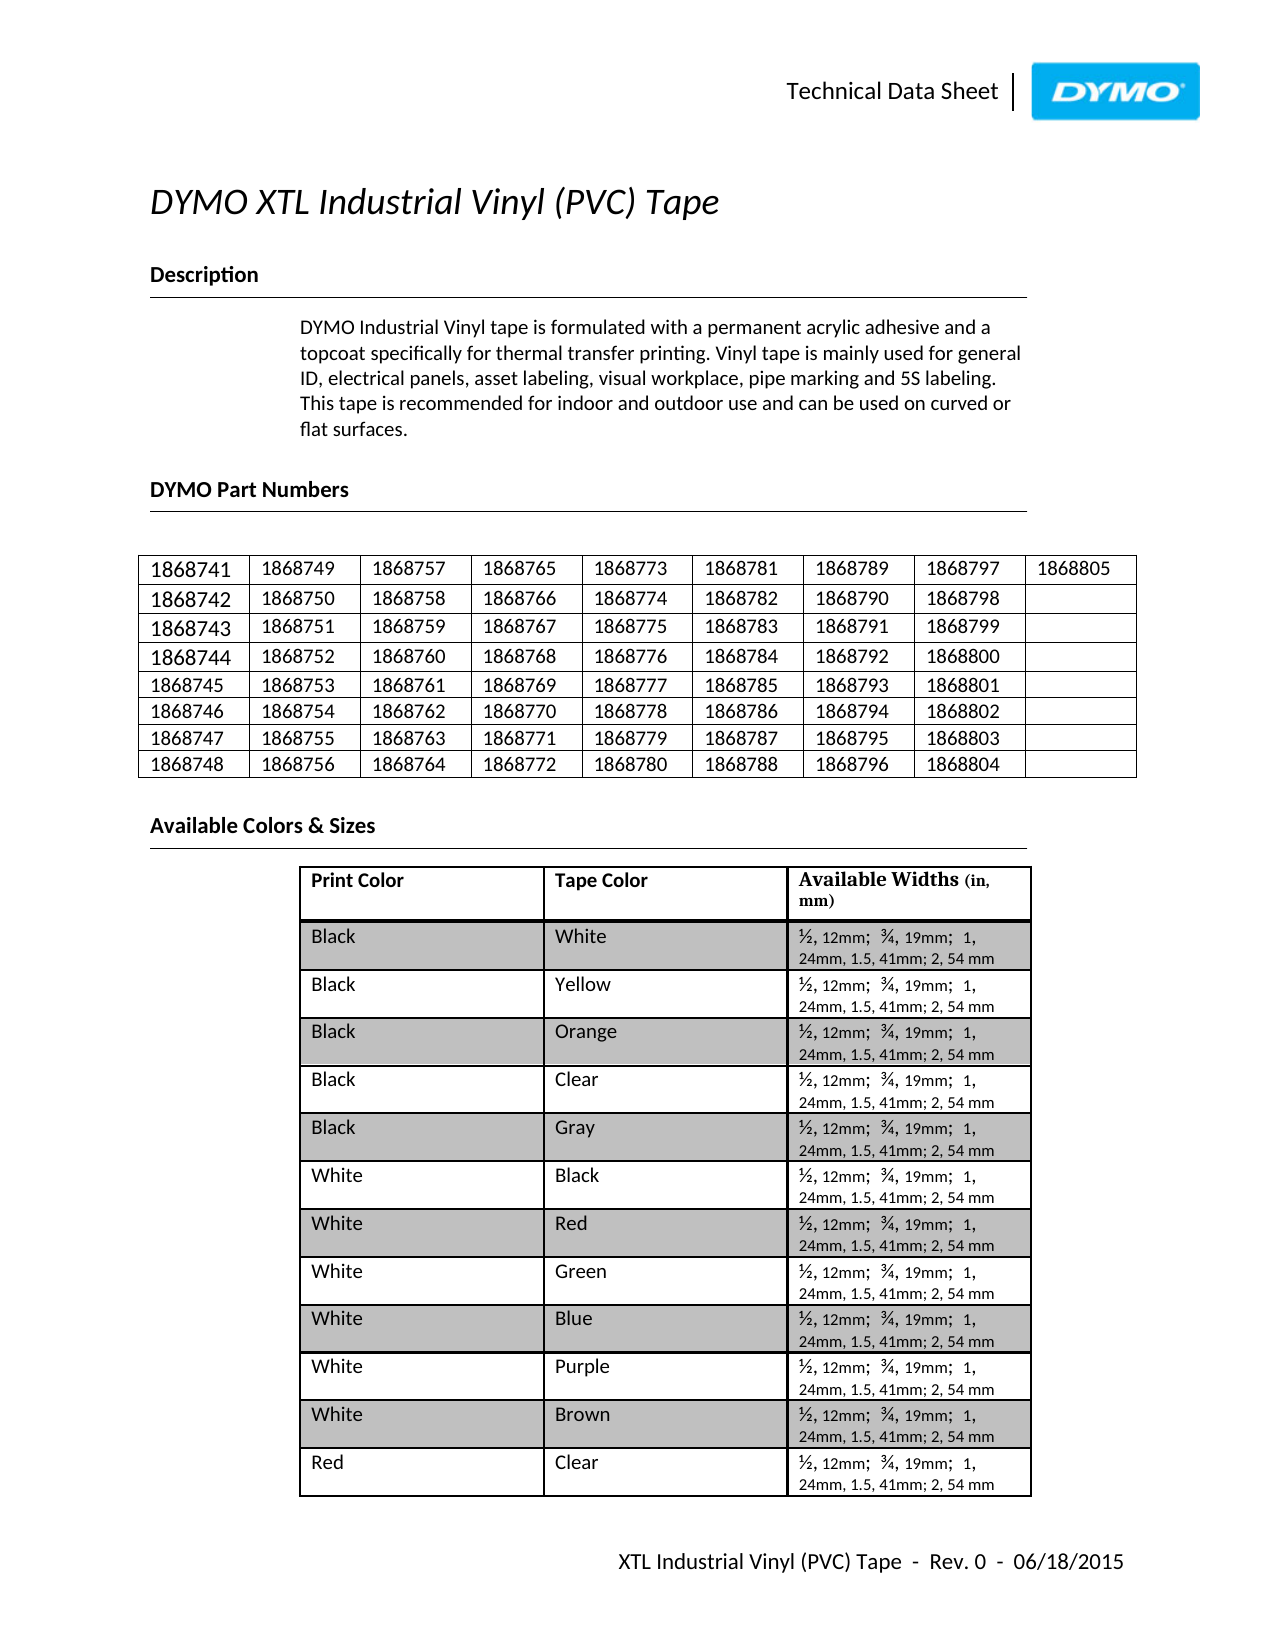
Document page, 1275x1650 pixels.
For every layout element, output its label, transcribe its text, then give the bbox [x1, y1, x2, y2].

table_cell Black [301, 1067, 543, 1112]
table_cell Black [301, 1114, 543, 1160]
table_header Available Widths (in, mm) [789, 868, 1030, 918]
table_cell 1868798 [915, 585, 1025, 613]
table_cell ½, 12mm; ¾, 19mm; 1, 24mm, 1.5, 41mm; 2, 54 mm [789, 1210, 1030, 1256]
table_cell Red [301, 1449, 543, 1495]
table_cell 1868743 [139, 614, 249, 642]
table_cell White [301, 1401, 543, 1447]
table_cell Purple [545, 1354, 786, 1399]
table_cell Black [301, 1019, 543, 1064]
table_cell 1868771 [472, 725, 582, 750]
table_cell 1868761 [361, 672, 471, 697]
table_cell 1868745 [139, 672, 249, 697]
text Available Colors & Sizes [150, 811, 1027, 848]
table_cell ½, 12mm; ¾, 19mm; 1, 24mm, 1.5, 41mm; 2, 54 mm [789, 1019, 1030, 1064]
table_cell ½, 12mm; ¾, 19mm; 1, 24mm, 1.5, 41mm; 2, 54 mm [789, 1306, 1030, 1351]
table_cell 1868764 [361, 751, 471, 777]
table_header 1868789 [804, 556, 914, 584]
table_cell 1868780 [583, 751, 692, 777]
table_cell 1868801 [915, 672, 1025, 697]
table_cell 1868770 [472, 698, 582, 724]
table_header 1868757 [361, 556, 471, 584]
picture [1052, 82, 1179, 102]
picture [1031, 117, 1200, 124]
text DYMO XTL Industrial Vinyl (PVC) Tape [150, 178, 1125, 224]
table_header 1868765 [472, 556, 582, 584]
table_header 1868773 [583, 556, 692, 584]
table_cell 1868799 [915, 614, 1025, 642]
table_cell [1026, 585, 1136, 613]
table_cell 1868782 [693, 585, 803, 613]
table_cell Green [545, 1258, 786, 1303]
table_cell 1868763 [361, 725, 471, 750]
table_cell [789, 1449, 1030, 1495]
table_cell 1868802 [915, 698, 1025, 724]
table_cell 1868753 [250, 672, 360, 697]
table_cell Yellow [545, 971, 786, 1017]
table_cell 1868795 [804, 725, 914, 750]
table_cell 1868793 [804, 672, 914, 697]
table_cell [789, 1354, 1030, 1399]
table_cell 1868786 [693, 698, 803, 724]
table_cell [1026, 698, 1136, 724]
table_cell 1868750 [250, 585, 360, 613]
table_cell White [545, 923, 786, 969]
table_cell 1868769 [472, 672, 582, 697]
table_cell 1868752 [250, 643, 360, 671]
table_cell Gray [545, 1114, 786, 1160]
table_cell Black [301, 923, 543, 969]
table_cell 1868785 [693, 672, 803, 697]
table_header Tape Color [545, 868, 786, 918]
table_cell 1868758 [361, 585, 471, 613]
table_cell White [301, 1354, 543, 1399]
table_cell 1868751 [250, 614, 360, 642]
table_cell 1868748 [139, 751, 249, 777]
text DYMO Industrial Vinyl tape is formulated with a permanent acrylic adhesive and a topcoat specifically for thermal transfer printing. Vinyl tape is mainly used for general ID, electrical panels, asset labeling, visual workplace, pipe marking and 5S labeling. This tape is recommended for indoor and outdoor use and can be used on curved or flat surfaces. [300, 314, 1031, 441]
table_header 1868781 [693, 556, 803, 584]
text DYMO Part Numbers [150, 475, 1027, 511]
table_cell Black [301, 971, 543, 1017]
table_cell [789, 1401, 1030, 1447]
table_header Print Color [301, 868, 543, 918]
table_cell 1868787 [693, 725, 803, 750]
table_cell ½, 12mm; ¾, 19mm; 1, 24mm, 1.5, 41mm; 2, 54 mm [789, 1067, 1030, 1112]
table_cell White [301, 1162, 543, 1208]
table_cell 1868766 [472, 585, 582, 613]
table_cell ½, 12mm; ¾, 19mm; 1, 24mm, 1.5, 41mm; 2, 54 mm [789, 1258, 1030, 1303]
table_cell [1026, 643, 1136, 671]
table_cell 1868788 [693, 751, 803, 777]
table_cell [1026, 614, 1136, 642]
text Description [150, 260, 1027, 297]
table_cell 1868772 [472, 751, 582, 777]
table_cell 1868759 [361, 614, 471, 642]
table_cell ½, 12mm; ¾, 19mm; 1, 24mm, 1.5, 41mm; 2, 54 mm [789, 971, 1030, 1017]
table_cell 1868767 [472, 614, 582, 642]
table_cell 1868794 [804, 698, 914, 724]
table_header 1868741 [139, 556, 249, 584]
table_cell 1868755 [250, 725, 360, 750]
table_cell White [301, 1258, 543, 1303]
table_cell 1868747 [139, 725, 249, 750]
table_header 1868805 [1026, 556, 1136, 584]
table_cell 1868784 [693, 643, 803, 671]
table_cell Clear [545, 1449, 786, 1495]
table_cell 1868768 [472, 643, 582, 671]
table_cell [1026, 725, 1136, 750]
table_cell White [301, 1210, 543, 1256]
table_cell 1868776 [583, 643, 692, 671]
table_cell 1868760 [361, 643, 471, 671]
table_cell 1868800 [915, 643, 1025, 671]
table_cell 1868804 [915, 751, 1025, 777]
table_cell [1026, 751, 1136, 777]
table_cell 1868742 [139, 585, 249, 613]
table_cell ½, 12mm; ¾, 19mm; 1, 24mm, 1.5, 41mm; 2, 54 mm [789, 1162, 1030, 1208]
table_cell Orange [545, 1019, 786, 1064]
table_cell 1868792 [804, 643, 914, 671]
table_cell White [301, 1306, 543, 1351]
table_cell 1868756 [250, 751, 360, 777]
table_cell 1868790 [804, 585, 914, 613]
table_cell 1868777 [583, 672, 692, 697]
table_cell 1868791 [804, 614, 914, 642]
table_cell 1868779 [583, 725, 692, 750]
table_cell 1868762 [361, 698, 471, 724]
table_cell 1868744 [139, 643, 249, 671]
table_cell 1868796 [804, 751, 914, 777]
table_header 1868797 [915, 556, 1025, 584]
table_cell 1868746 [139, 698, 249, 724]
table_cell 1868783 [693, 614, 803, 642]
table_cell Red [545, 1210, 786, 1256]
table_cell Blue [545, 1306, 786, 1351]
table_cell 1868774 [583, 585, 692, 613]
table_cell ½, 12mm; ¾, 19mm; 1, 24mm, 1.5, 41mm; 2, 54 mm [789, 923, 1030, 969]
table_cell 1868803 [915, 725, 1025, 750]
table_cell 1868778 [583, 698, 692, 724]
table_cell Brown [545, 1401, 786, 1447]
table_header 1868749 [250, 556, 360, 584]
picture [1031, 61, 1200, 66]
table_cell Clear [545, 1067, 786, 1112]
table_cell Black [545, 1162, 786, 1208]
table_cell 1868775 [583, 614, 692, 642]
table_cell 1868754 [250, 698, 360, 724]
table_cell [1026, 672, 1136, 697]
table_cell ½, 12mm; ¾, 19mm; 1, 24mm, 1.5, 41mm; 2, 54 mm [789, 1114, 1030, 1160]
